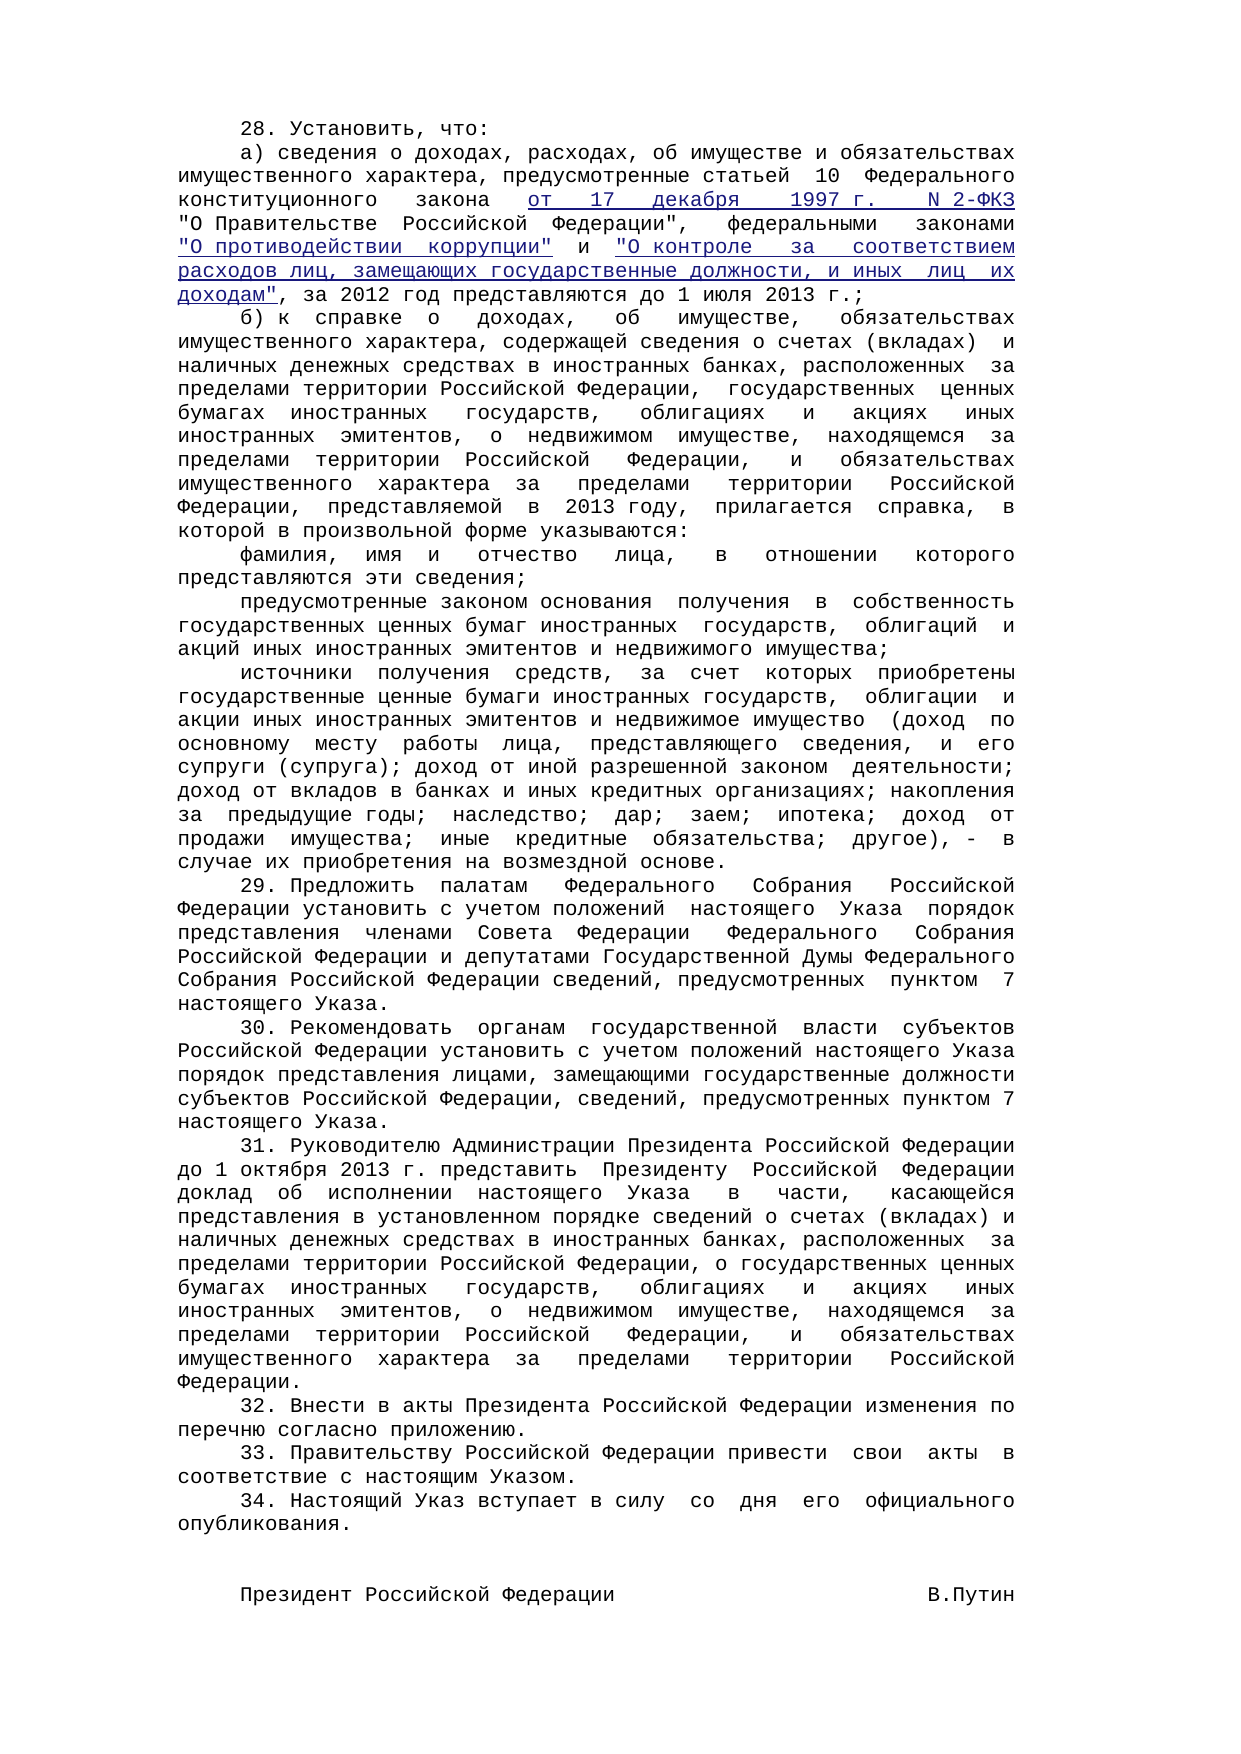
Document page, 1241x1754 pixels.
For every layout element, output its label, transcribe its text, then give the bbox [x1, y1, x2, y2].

text б) к справке о доходах, об имуществе, обязательствах [177, 307, 1152, 331]
text имущественного характера за пределами территории Российской [177, 473, 1152, 496]
text государственных ценных бумаг иностранных государств, облигаций и [177, 615, 1152, 638]
text бумагах иностранных государств, облигациях и акциях иных [177, 402, 1152, 426]
text акции иных иностранных эмитентов и недвижимое имущество (доход по [177, 709, 1152, 733]
text 29. Предложить палатам Федерального Собрания Российской [177, 875, 1152, 898]
text порядок представления лицами, замещающими государственные должности [177, 1064, 1152, 1088]
text имущественного характера, предусмотренные статьей 10 Федерального [177, 165, 1152, 189]
text 30. Рекомендовать органам государственной власти субъектов [177, 1017, 1152, 1040]
text наличных денежных средствах в иностранных банках, расположенных за [177, 354, 1152, 378]
text 31. Руководителю Администрации Президента Российской Федерации [177, 1135, 1152, 1158]
text имущественного характера, содержащей сведения о счетах (вкладах) и [177, 331, 1152, 354]
text пределами территории Российской Федерации, государственных ценных [177, 378, 1152, 402]
text доклад об исполнении настоящего Указа в части, касающейся [177, 1182, 1152, 1206]
text имущественного характера за пределами территории Российской [177, 1348, 1152, 1371]
text фамилия, имя и отчество лица, в отношении которого [177, 544, 1152, 567]
text "О противодействии коррупции" и "О контроле за соответствием [177, 236, 1152, 260]
text иностранных эмитентов, о недвижимом имуществе, находящемся за [177, 426, 1152, 449]
text акций иных иностранных эмитентов и недвижимого имущества; [177, 638, 1152, 662]
text случае их приобретения на возмездной основе. [177, 851, 1152, 875]
text доходам", за 2012 год представляются до 1 июля 2013 г.; [177, 284, 1152, 307]
text 34. Настоящий Указ вступает в силу со дня его официального [177, 1489, 1152, 1513]
text иностранных эмитентов, о недвижимом имуществе, находящемся за [177, 1300, 1152, 1324]
text Федерации. [177, 1371, 1152, 1395]
text бумагах иностранных государств, облигациях и акциях иных [177, 1277, 1152, 1300]
text пределами территории Российской Федерации, и обязательствах [177, 1324, 1152, 1348]
text настоящего Указа. [177, 993, 1152, 1017]
text а) сведения о доходах, расходах, об имуществе и обязательствах [177, 142, 1152, 165]
text настоящего Указа. [177, 1111, 1152, 1135]
text Федерации установить с учетом положений настоящего Указа порядок [177, 898, 1152, 922]
text "О Правительстве Российской Федерации", федеральными законами [177, 213, 1152, 236]
text 28. Установить, что: [177, 118, 1152, 142]
text доход от вкладов в банках и иных кредитных организациях; накопления [177, 780, 1152, 804]
text которой в произвольной форме указываются: [177, 520, 1152, 544]
text конституционного закона от 17 декабря 1997 г. N 2-ФКЗ [177, 189, 1152, 213]
text представления в установленном порядке сведений о счетах (вкладах) и [177, 1206, 1152, 1229]
text за предыдущие годы; наследство; дар; заем; ипотека; доход от [177, 804, 1152, 827]
text Президент Российской Федерации В.Путин [177, 1584, 1152, 1608]
text наличных денежных средствах в иностранных банках, расположенных за [177, 1229, 1152, 1253]
text опубликования. [177, 1513, 1152, 1537]
text предусмотренные законом основания получения в собственность [177, 591, 1152, 615]
text продажи имущества; иные кредитные обязательства; другое), - в [177, 827, 1152, 851]
text государственные ценные бумаги иностранных государств, облигации и [177, 686, 1152, 709]
text Собрания Российской Федерации сведений, предусмотренных пунктом 7 [177, 969, 1152, 993]
text до 1 октября 2013 г. представить Президенту Российской Федерации [177, 1158, 1152, 1182]
text субъектов Российской Федерации, сведений, предусмотренных пунктом 7 [177, 1088, 1152, 1111]
text перечню согласно приложению. [177, 1419, 1152, 1442]
text расходов лиц, замещающих государственные должности, и иных лиц их [177, 260, 1152, 284]
text пределами территории Российской Федерации, и обязательствах [177, 449, 1152, 473]
text источники получения средств, за счет которых приобретены [177, 662, 1152, 686]
text Российской Федерации установить с учетом положений настоящего Указа [177, 1040, 1152, 1064]
text 33. Правительству Российской Федерации привести свои акты в [177, 1442, 1152, 1466]
text пределами территории Российской Федерации, о государственных ценных [177, 1253, 1152, 1277]
text Федерации, представляемой в 2013 году, прилагается справка, в [177, 496, 1152, 520]
text Российской Федерации и депутатами Государственной Думы Федерального [177, 946, 1152, 969]
text соответствие с настоящим Указом. [177, 1466, 1152, 1489]
text супруги (супруга); доход от иной разрешенной законом деятельности; [177, 757, 1152, 780]
text основному месту работы лица, представляющего сведения, и его [177, 733, 1152, 757]
text представляются эти сведения; [177, 567, 1152, 591]
text 32. Внести в акты Президента Российской Федерации изменения по [177, 1395, 1152, 1419]
text представления членами Совета Федерации Федерального Собрания [177, 922, 1152, 946]
